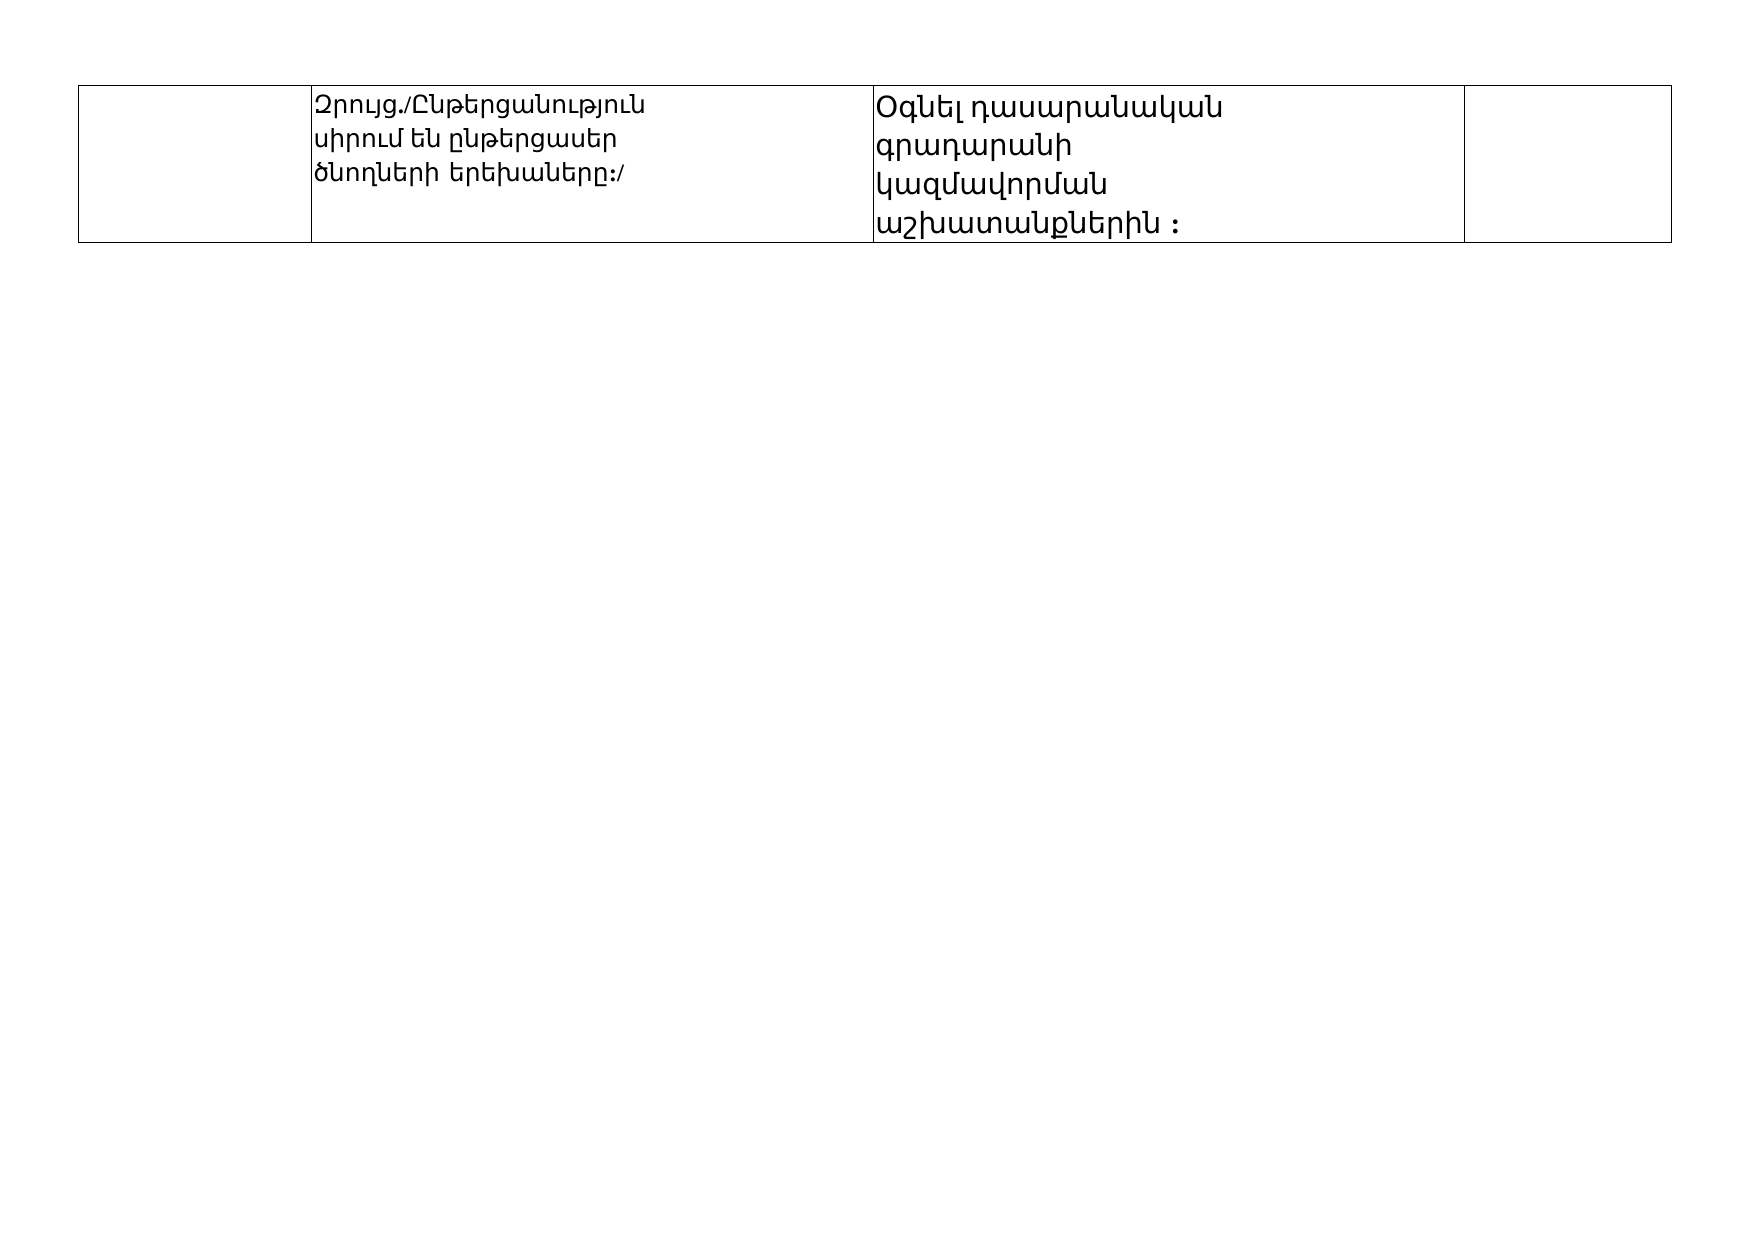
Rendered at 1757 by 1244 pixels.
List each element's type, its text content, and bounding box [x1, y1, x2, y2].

table_header [1465, 86, 1671, 242]
table_header [79, 86, 311, 242]
table_header Օգնել դասարանական գրադարանի կազմավորման աշխատանքներին : [874, 86, 1464, 242]
table_header Զրույց./Ընթերցանություն սիրում են ընթերցասեր ծնողների երեխաները:/ [312, 86, 873, 242]
